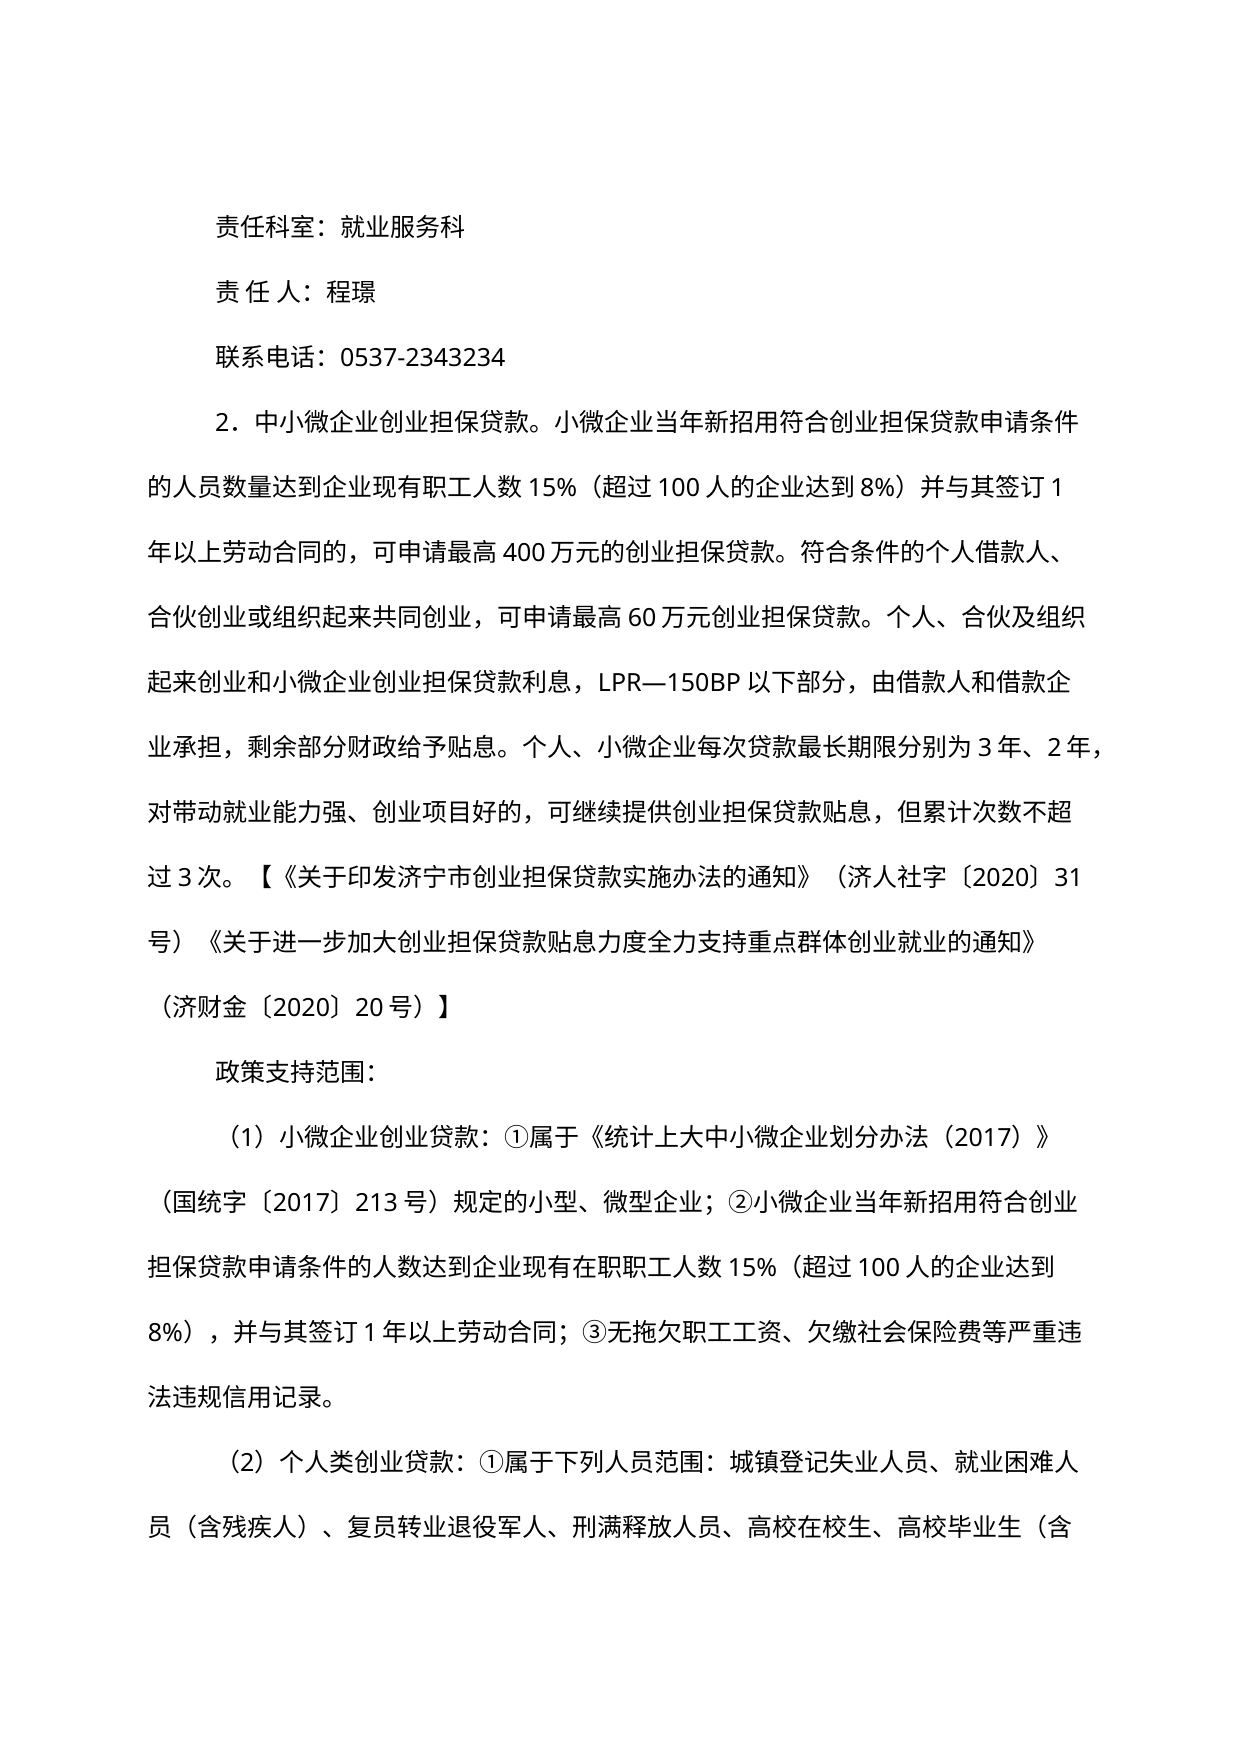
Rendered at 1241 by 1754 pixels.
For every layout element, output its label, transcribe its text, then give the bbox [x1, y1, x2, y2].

text 责 任 人：程璟 [148, 258, 1092, 323]
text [148, 1428, 1092, 1558]
text 责任科室：就业服务科 [148, 193, 1092, 258]
text 2．中小微企业创业担保贷款。小微企业当年新招用符合创业担保贷款申请条件的人员数量达到企业现有职工人数15%（超过100人的企业达到8%）并与其签订1年以上劳动合同的，可申请最高400万元的创业担保贷款。符合条件的个人借款人、合伙创业或组织起来共同创业，可申请最高60万元创业担保贷款。个人、合伙及组织起来创业和小微企业创业担保贷款利息，LPR—150BP以下部分，由借款人和借款企业承担，剩余部分财政给予贴息。个人、小微企业每次贷款最长期限分别为3年、2年，对带动就业能力强、创业项目好的，可继续提供创业担保贷款贴息，但累计次数不超过3次。【《关于印发济宁市创业担保贷款实施办法的通知》（济人社字〔2020〕31号）《关于进一步加大创业担保贷款贴息力度全力支持重点群体创业就业的通知》（济财金〔2020〕20号）】 [148, 388, 1092, 1038]
text （1）小微企业创业贷款：①属于《统计上大中小微企业划分办法（2017）》（国统字〔2017〕213号）规定的小型、微型企业；②小微企业当年新招用符合创业担保贷款申请条件的人数达到企业现有在职职工人数15%（超过100人的企业达到8%），并与其签订1年以上劳动合同；③无拖欠职工工资、欠缴社会保险费等严重违法违规信用记录。 [148, 1103, 1092, 1428]
text 政策支持范围： [148, 1038, 1092, 1103]
text 联系电话：0537-2343234 [148, 323, 1092, 388]
